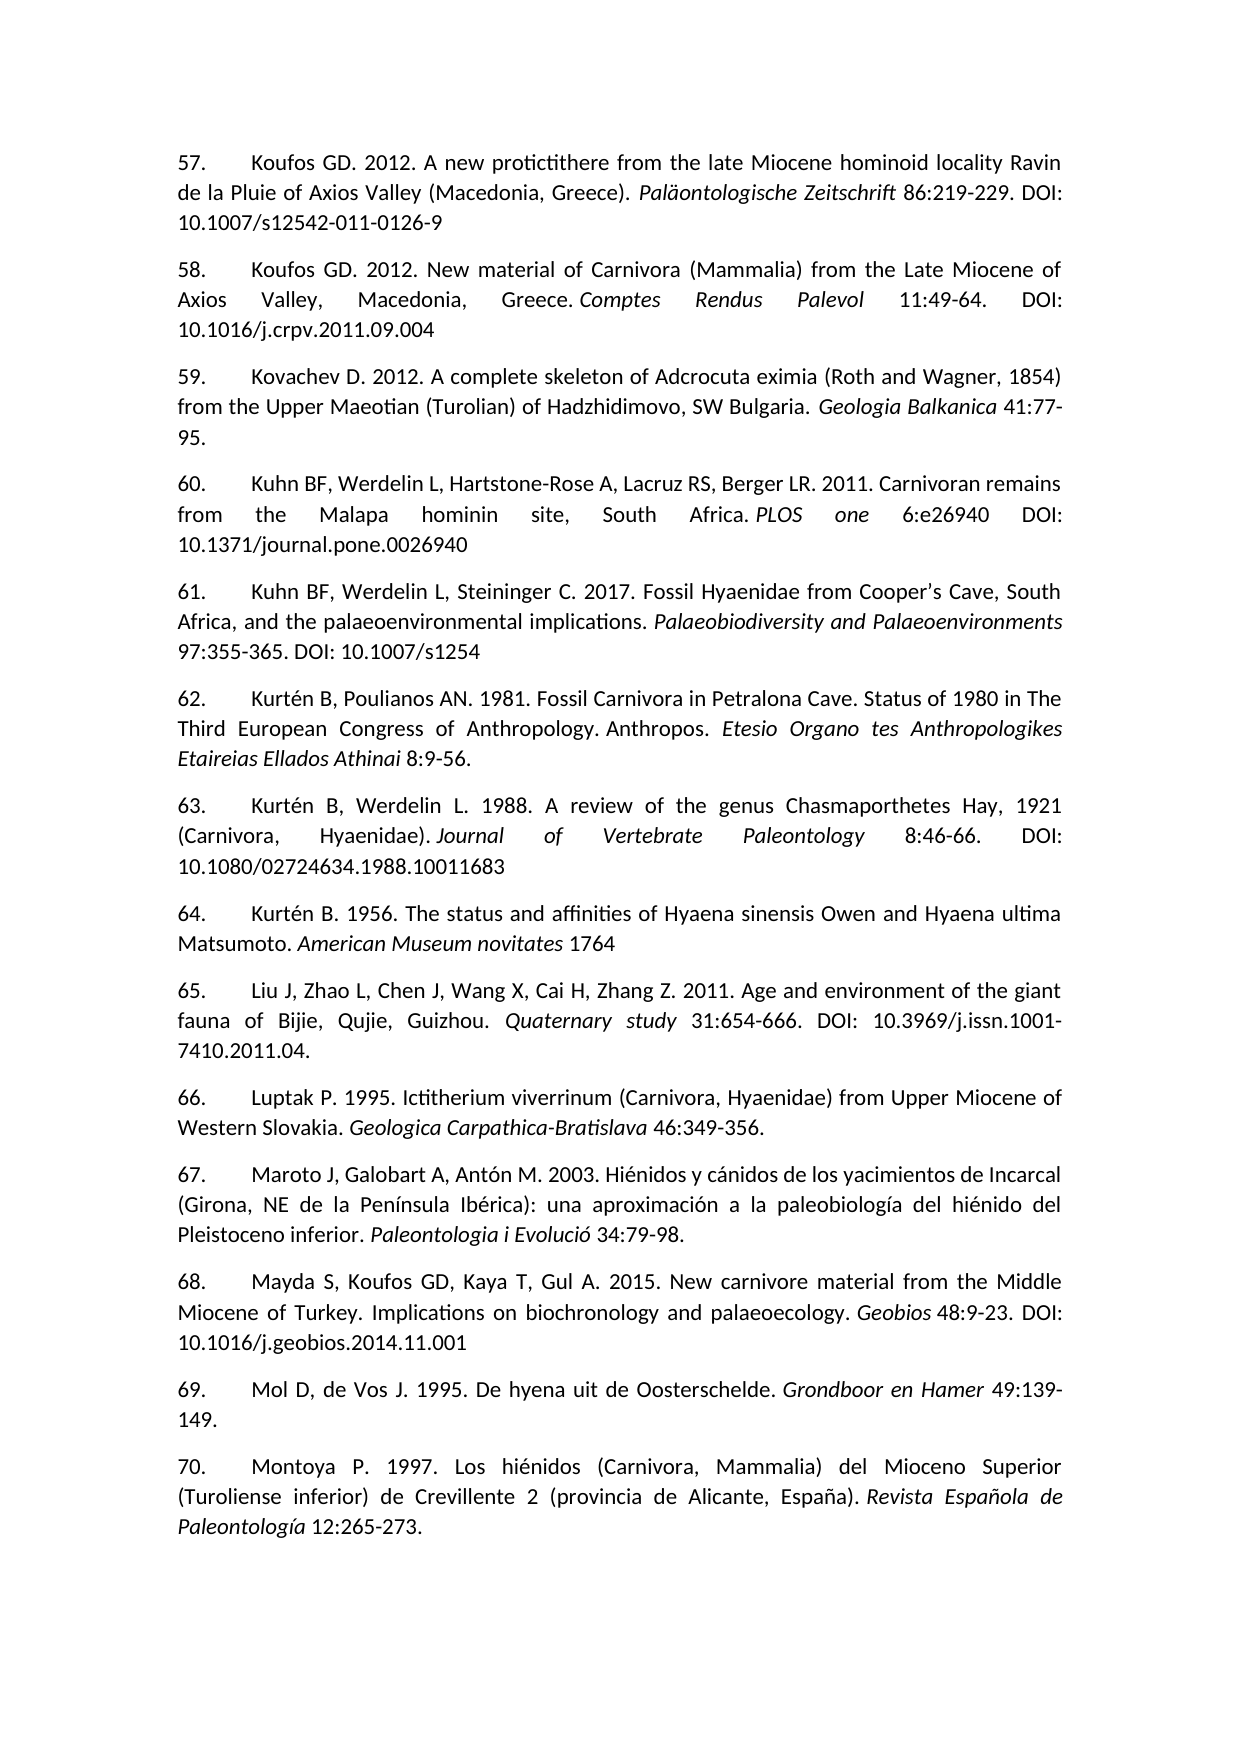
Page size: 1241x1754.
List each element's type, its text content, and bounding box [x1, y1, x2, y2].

text 63. Kurtén B, Werdelin L. 1988. A review of the genus Chasmaporthetes Hay, 1921 (Carnivora, Hyaenidae). Journal of Vertebrate Paleontology 8:46-66. DOI: 10.1080/02724634.1988.10011683 [177, 791, 1063, 880]
text 60. Kuhn BF, Werdelin L, Hartstone-Rose A, Lacruz RS, Berger LR. 2011. Carnivoran remains from the Malapa hominin site, South Africa. PLOS one 6:e26940 DOI: 10.1371/journal.pone.0026940 [177, 469, 1063, 558]
text 66. Luptak P. 1995. Ictitherium viverrinum (Carnivora, Hyaenidae) from Upper Miocene of Western Slovakia. Geologica Carpathica-Bratislava 46:349-356. [177, 1083, 1063, 1141]
text 64. Kurtén B. 1956. The status and affinities of Hyaena sinensis Owen and Hyaena ultima Matsumoto. American Museum novitates 1764 [177, 899, 1063, 957]
text 59. Kovachev D. 2012. A complete skeleton of Adcrocuta eximia (Roth and Wagner, 1854) from the Upper Maeotian (Turolian) of Hadzhidimovo, SW Bulgaria. Geologia Balkanica 41:77-95. [177, 362, 1063, 451]
text 70. Montoya P. 1997. Los hiénidos (Carnivora, Mammalia) del Mioceno Superior (Turoliense inferior) de Crevillente 2 (provincia de Alicante, España). Revista Española de Paleontología 12:265-273. [177, 1452, 1063, 1540]
text 67. Maroto J, Galobart A, Antón M. 2003. Hiénidos y cánidos de los yacimientos de Incarcal (Girona, NE de la Península Ibérica): una aproximación a la paleobiología del hiénido del Pleistoceno inferior. Paleontologia i Evolució 34:79-98. [177, 1160, 1063, 1248]
text 65. Liu J, Zhao L, Chen J, Wang X, Cai H, Zhang Z. 2011. Age and environment of the giant fauna of Bijie, Qujie, Guizhou. Quaternary study 31:654-666. DOI: 10.3969/j.issn.1001-7410.2011.04. [177, 976, 1063, 1064]
text 69. Mol D, de Vos J. 1995. De hyena uit de Oosterschelde. Grondboor en Hamer 49:139-149. [177, 1375, 1063, 1433]
text 61. Kuhn BF, Werdelin L, Steininger C. 2017. Fossil Hyaenidae from Cooper’s Cave, South Africa, and the palaeoenvironmental implications. Palaeobiodiversity and Palaeoenvironments 97:355-365. DOI: 10.1007/s1254 [177, 577, 1063, 665]
text 57. Koufos GD. 2012. A new protictithere from the late Miocene hominoid locality Ravin de la Pluie of Axios Valley (Macedonia, Greece). Paläontologische Zeitschrift 86:219-229. DOI: 10.1007/s12542-011-0126-9 [177, 148, 1063, 236]
text 58. Koufos GD. 2012. New material of Carnivora (Mammalia) from the Late Miocene of Axios Valley, Macedonia, Greece. Comptes Rendus Palevol 11:49-64. DOI: 10.1016/j.crpv.2011.09.004 [177, 255, 1063, 343]
text 62. Kurtén B, Poulianos AN. 1981. Fossil Carnivora in Petralona Cave. Status of 1980 in The Third European Congress of Anthropology. Anthropos. Etesio Organo tes Anthropologikes Etaireias Ellados Athinai 8:9-56. [177, 684, 1063, 772]
text 68. Mayda S, Koufos GD, Kaya T, Gul A. 2015. New carnivore material from the Middle Miocene of Turkey. Implications on biochronology and palaeoecology. Geobios 48:9-23. DOI: 10.1016/j.geobios.2014.11.001 [177, 1267, 1063, 1356]
